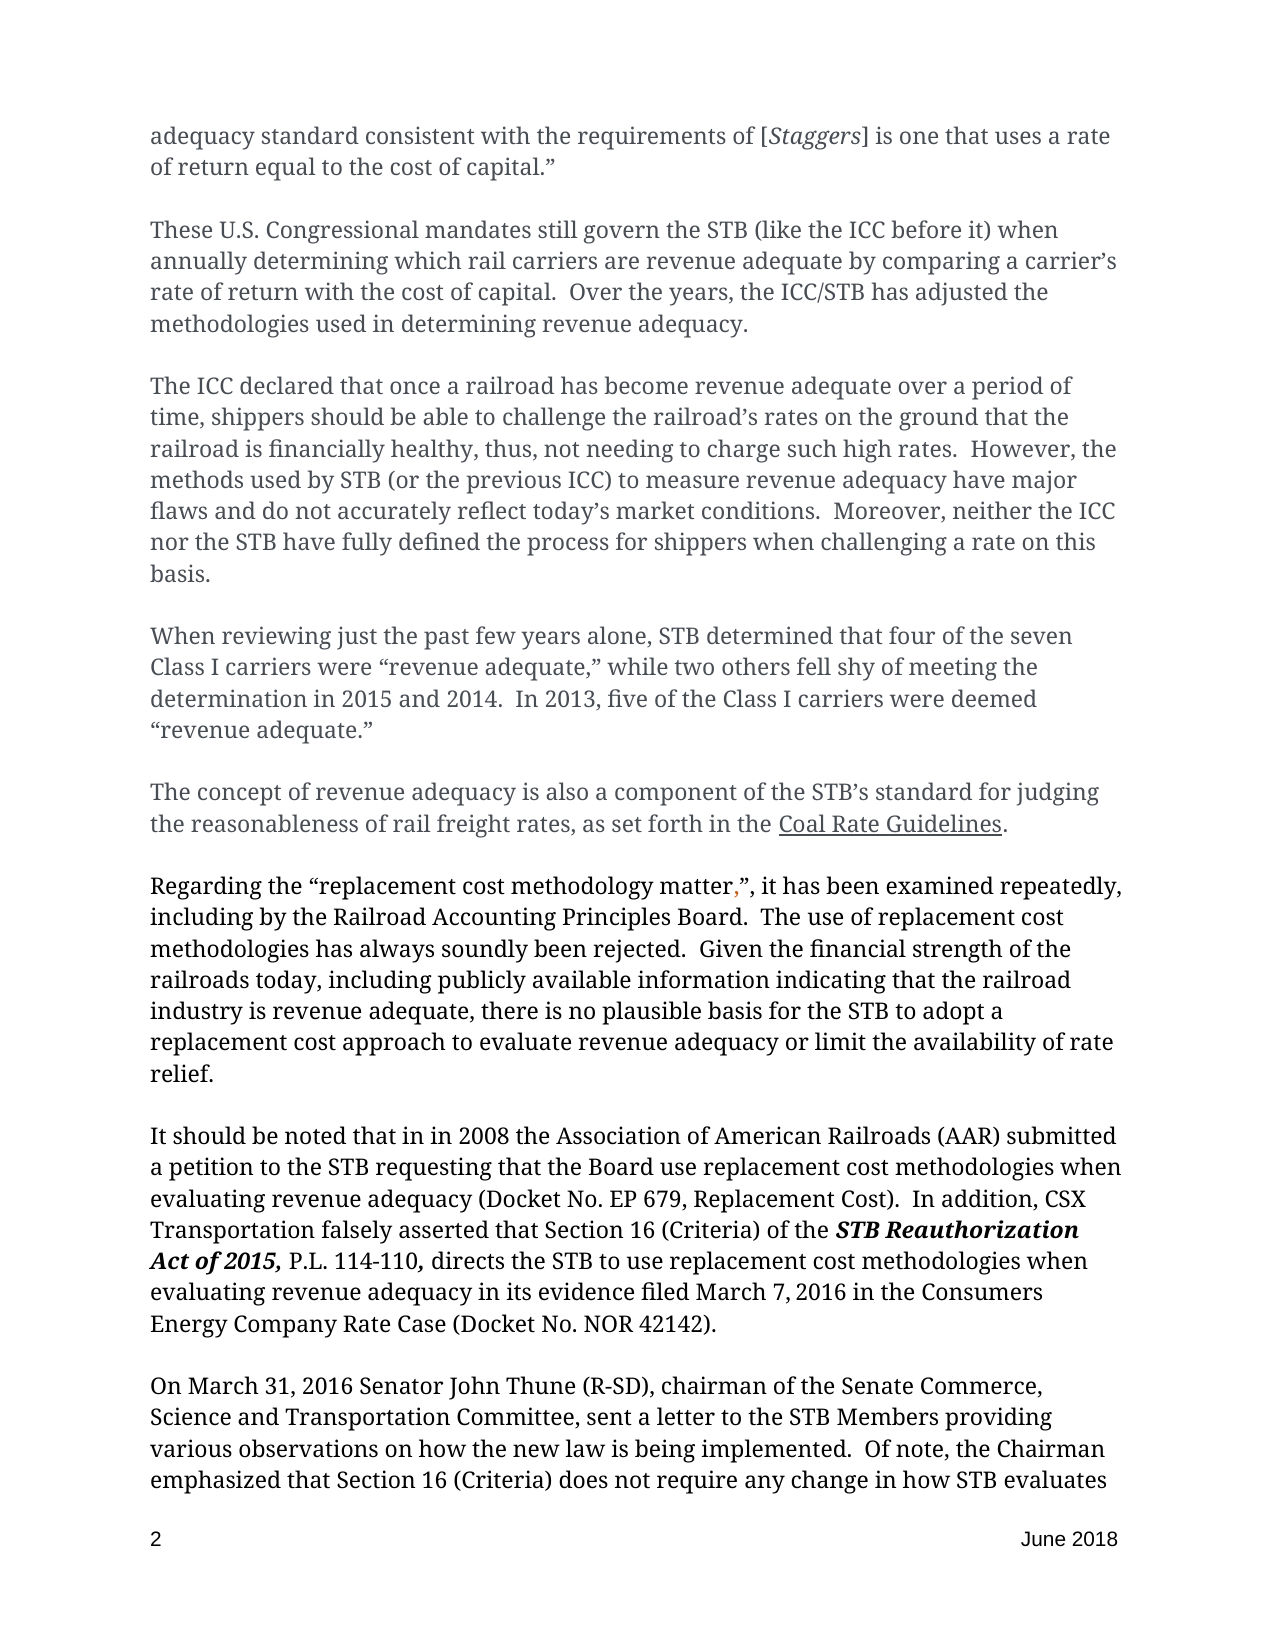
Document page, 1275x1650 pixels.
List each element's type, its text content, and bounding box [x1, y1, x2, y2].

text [150, 1370, 1125, 1495]
text Regarding the “replacement cost methodology matter,”, it has been examined repeatedly, including by the Railroad Accounting Principles Board. The use of replacement cost methodologies has always soundly been rejected. Given the financial strength of the railroads today, including publicly available information indicating that the railroad industry is revenue adequate, there is no plausible basis for the STB to adopt a replacement cost approach to evaluate revenue adequacy or limit the availability of rate relief. [150, 870, 1125, 1089]
text These U.S. Congressional mandates still govern the STB (like the ICC before it) when annually determining which rail carriers are revenue adequate by comparing a carrier’s rate of return with the cost of capital. Over the years, the ICC/STB has adjusted the methodologies used in determining revenue adequacy. [150, 214, 1125, 339]
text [150, 120, 1125, 182]
text The concept of revenue adequacy is also a component of the STB’s standard for judging the reasonableness of rail freight rates, as set forth in the Coal Rate Guidelines. [150, 776, 1125, 839]
text The ICC declared that once a railroad has become revenue adequate over a period of time, shippers should be able to challenge the railroad’s rates on the ground that the railroad is financially healthy, thus, not needing to charge such high rates. However, the methods used by STB (or the previous ICC) to measure revenue adequacy have major flaws and do not accurately reflect today’s market conditions. Moreover, neither the ICC nor the STB have fully defined the process for shippers when challenging a rate on this basis. [150, 370, 1125, 589]
text It should be noted that in in 2008 the Association of American Railroads (AAR) submitted a petition to the STB requesting that the Board use replacement cost methodologies when evaluating revenue adequacy (Docket No. EP 679, Replacement Cost). In addition, CSX Transportation falsely asserted that Section 16 (Criteria) of the STB Reauthorization Act of 2015, P.L. 114-110, directs the STB to use replacement cost methodologies when evaluating revenue adequacy in its evidence filed March 7, 2016 in the Consumers Energy Company Rate Case (Docket No. NOR 42142). [150, 1120, 1125, 1339]
text When reviewing just the past few years alone, STB determined that four of the seven Class I carriers were “revenue adequate,” while two others fell shy of meeting the determination in 2015 and 2014. In 2013, five of the Class I carriers were deemed “revenue adequate.” [150, 620, 1125, 745]
